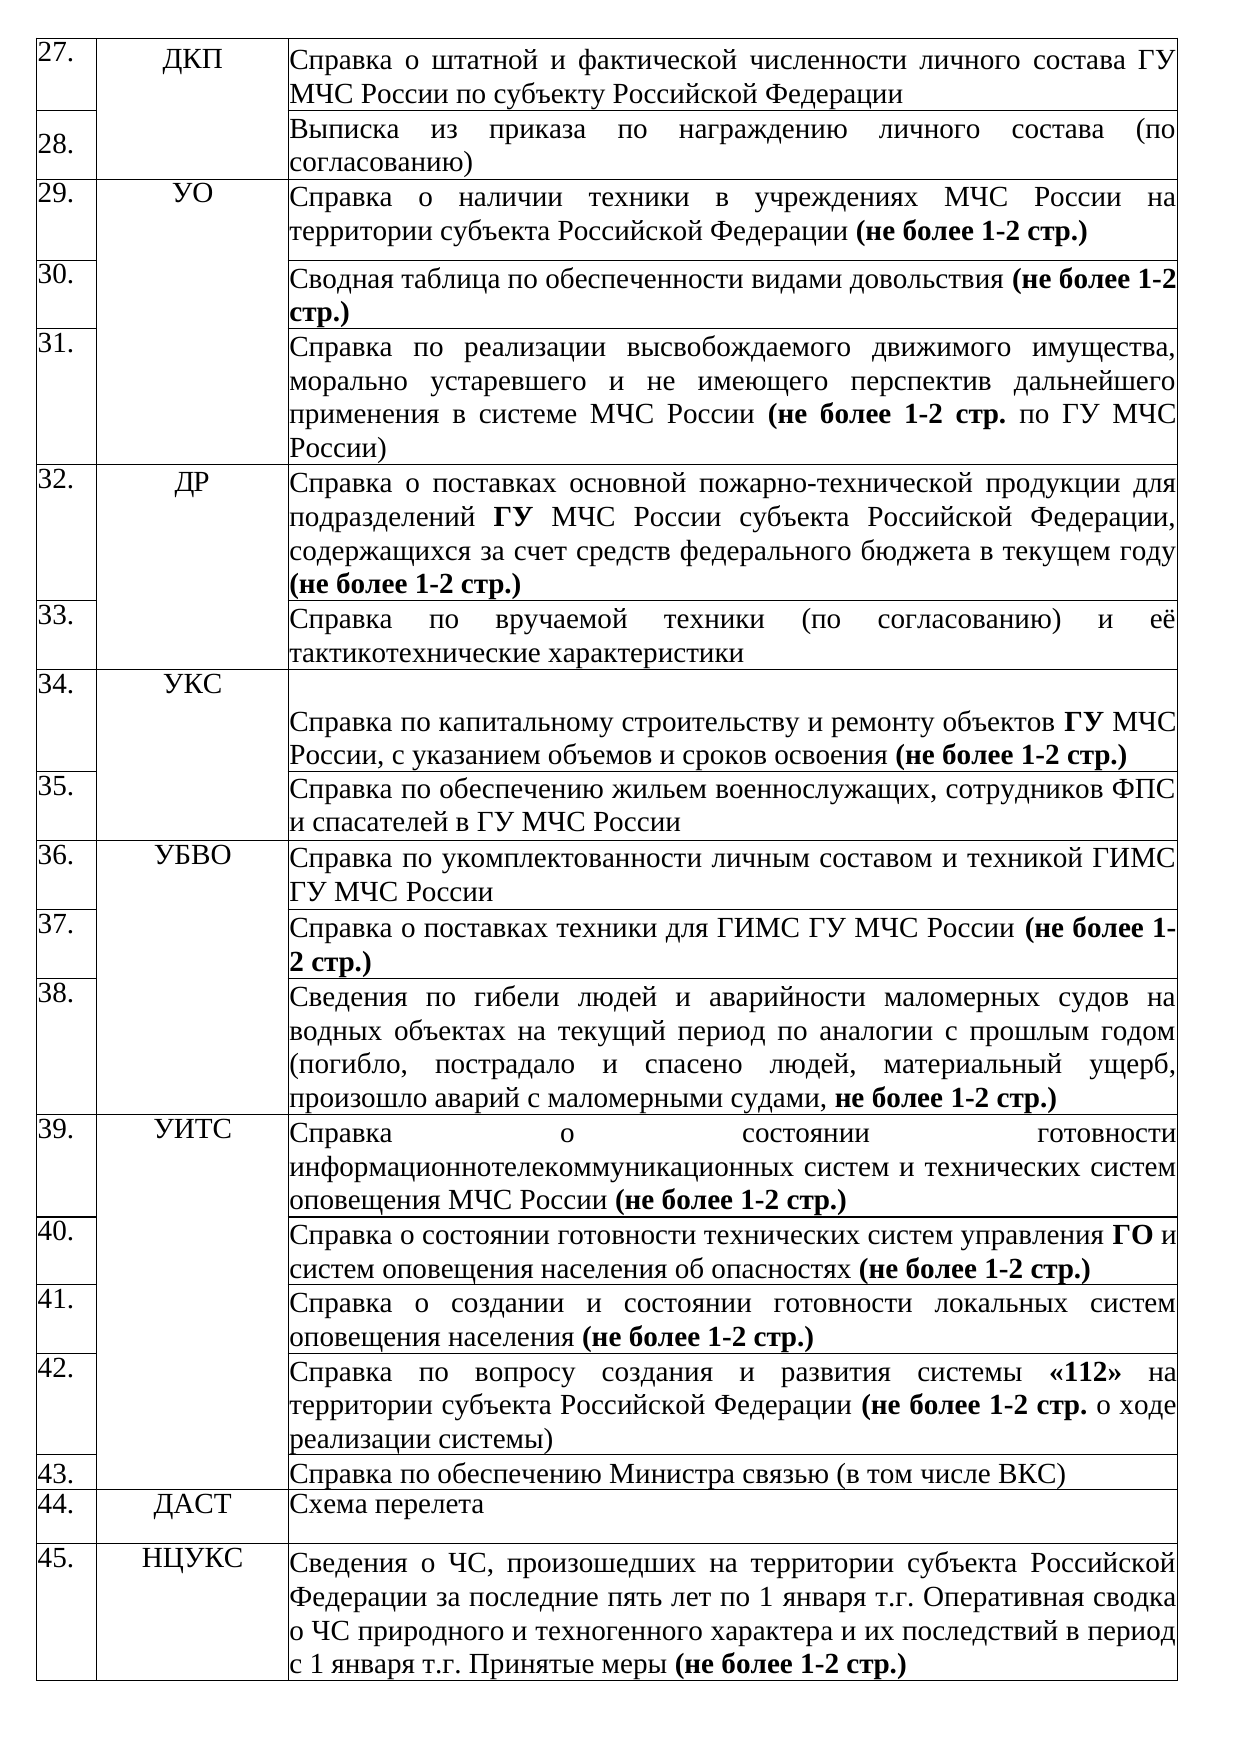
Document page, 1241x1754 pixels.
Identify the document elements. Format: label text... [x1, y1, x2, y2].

table_cell Сведения по гибели людей и аварийности маломерных судов на водных объектах на текущий период по аналогии с прошлым годом (погибло, пострадало и спасено людей, материальный ущерб, произошло аварий с маломерными судами, не более 1-2 стр.) [289, 979, 1177, 1114]
table_cell Справка по обеспечению Министра связью (в том числе ВКС) [289, 1455, 1177, 1489]
table_header 27. [37, 39, 96, 110]
table_cell 39. [37, 1115, 96, 1216]
table_cell Справка по вручаемой техники (по согласованию) и её тактикотехнические характеристики [289, 601, 1177, 669]
table_cell УО [97, 180, 288, 464]
table_cell 31. [37, 329, 96, 464]
table_cell 45. [37, 1544, 96, 1680]
table_cell Выписка из приказа по награждению личного состава (по согласованию) [289, 111, 1177, 178]
table_cell 28. [37, 111, 96, 178]
table_cell Справка о поставках техники для ГИМС ГУ МЧС России (не более 1-2 стр.) [289, 910, 1177, 978]
table_cell Справка о наличии техники в учреждениях МЧС России на территории субъекта Российской Федерации (не более 1-2 стр.) [289, 180, 1177, 259]
table_cell 35. [37, 772, 96, 840]
table_cell Сведения о ЧС, произошедших на территории субъекта Российской Федерации за последние пять лет по 1 января т.г. Оперативная сводка о ЧС природного и техногенного характера и их последствий в период с 1 января т.г. Принятые меры (не более 1-2 стр.) [289, 1544, 1177, 1680]
table_cell 34. [37, 670, 96, 771]
table_cell Справка по вопросу создания и развития системы «112» на территории субъекта Российской Федерации (не более 1-2 стр. о ходе реализации системы) [289, 1354, 1177, 1454]
table_cell УКС [97, 670, 288, 840]
table_cell 36. [37, 841, 96, 909]
table_cell 38. [37, 979, 96, 1114]
table_cell 44. [37, 1490, 96, 1543]
table_cell 32. [37, 465, 96, 600]
table_cell 43. [37, 1455, 96, 1489]
table_cell 40. [37, 1218, 96, 1284]
table_header ДКП [97, 39, 288, 178]
table_cell Справка о состоянии готовности технических систем управления ГО и систем оповещения населения об опасностях (не более 1-2 стр.) [289, 1218, 1177, 1284]
table_cell Справка о поставках основной пожарно-технической продукции для подразделений ГУ МЧС России субъекта Российской Федерации, содержащихся за счет средств федерального бюджета в текущем году (не более 1-2 стр.) [289, 465, 1177, 600]
table_cell УИТС [97, 1115, 288, 1489]
table_cell УБВО [97, 841, 288, 1114]
table_cell Справка по капитальному строительству и ремонту объектов ГУ МЧС России, с указанием объемов и сроков освоения (не более 1-2 стр.) [289, 670, 1177, 771]
table_cell Справка о создании и состоянии готовности локальных систем оповещения населения (не более 1-2 стр.) [289, 1285, 1177, 1353]
table_cell 41. [37, 1285, 96, 1353]
table_cell 33. [37, 601, 96, 669]
table_cell ДАСТ [97, 1490, 288, 1543]
table_cell 29. [37, 180, 96, 259]
table_cell ДР [97, 465, 288, 669]
table_cell 37. [37, 910, 96, 978]
table_cell Схема перелета [289, 1490, 1177, 1543]
table_cell Сводная таблица по обеспеченности видами довольствия (не более 1-2 стр.) [289, 261, 1177, 328]
table_cell Справка по реализации высвобождаемого движимого имущества, морально устаревшего и не имеющего перспектив дальнейшего применения в системе МЧС России (не более 1-2 стр. по ГУ МЧС России) [289, 329, 1177, 464]
table_header Справка о штатной и фактической численности личного состава ГУ МЧС России по субъекту Российской Федерации [289, 39, 1177, 110]
table_cell НЦУКС [97, 1544, 288, 1680]
table_cell 42. [37, 1354, 96, 1454]
table_cell Справка о состоянии готовности информационнотелекоммуникационных систем и технических систем оповещения МЧС России (не более 1-2 стр.) [289, 1115, 1177, 1216]
table_cell Справка по укомплектованности личным составом и техникой ГИМС ГУ МЧС России [289, 841, 1177, 909]
table_cell 30. [37, 261, 96, 328]
table_cell Справка по обеспечению жильем военнослужащих, сотрудников ФПС и спасателей в ГУ МЧС России [289, 772, 1177, 840]
